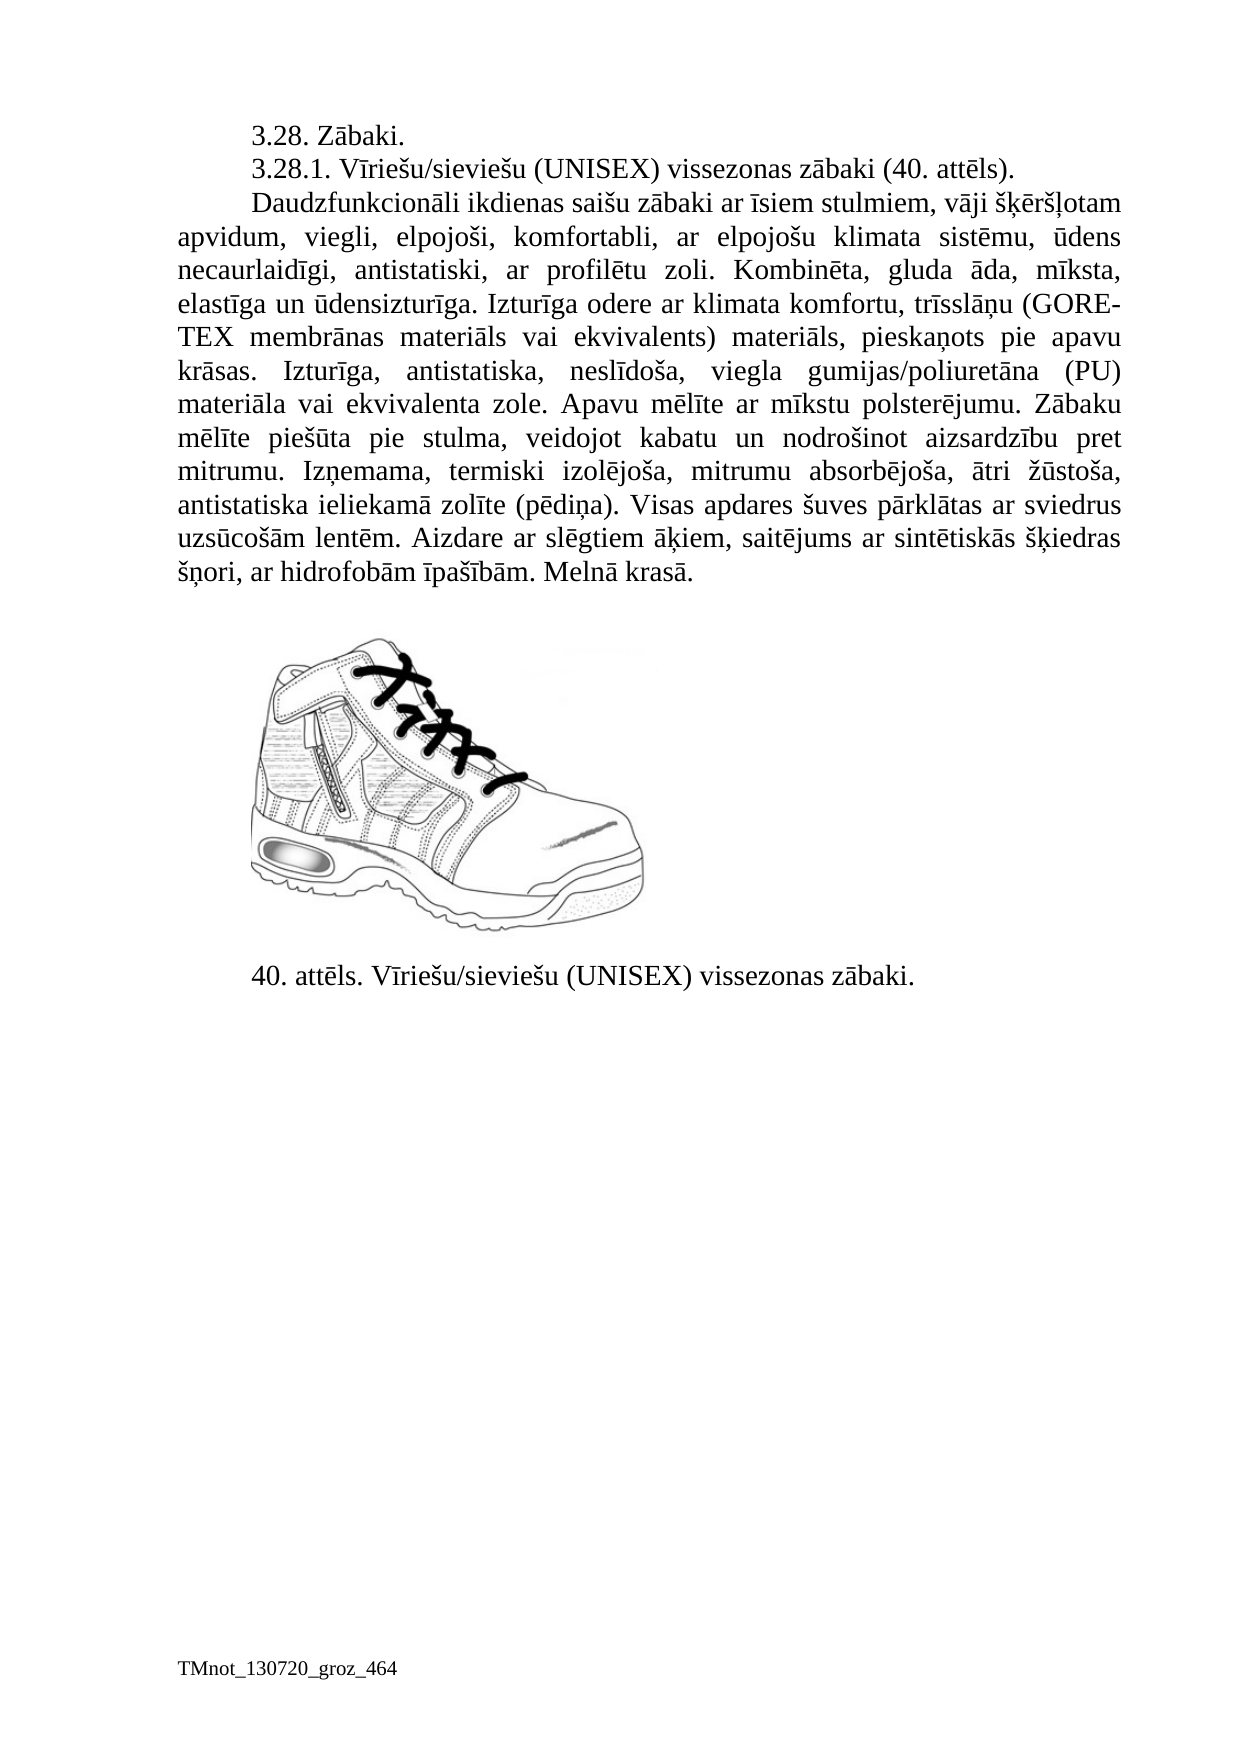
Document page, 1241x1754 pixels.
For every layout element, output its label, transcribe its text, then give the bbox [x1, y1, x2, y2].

text Daudzfunkcionāli ikdienas saišu zābaki ar īsiem stulmiem, vāji šķēršļotam apvidum, viegli, elpojoši, komfortabli, ar elpojošu klimata sistēmu, ūdens necaurlaidīgi, antistatiski, ar profilētu zoli. Kombinēta, gluda āda, mīksta, elastīga un ūdensizturīga. Izturīga odere ar klimata komfortu, trīsslāņu (GORE-TEX membrānas materiāls vai ekvivalents) materiāls, pieskaņots pie apavu krāsas. Izturīga, antistatiska, neslīdoša, viegla gumijas/poliuretāna (PU) materiāla vai ekvivalenta zole. Apavu mēlīte ar mīkstu polsterējumu. Zābaku mēlīte piešūta pie stulma, veidojot kabatu un nodrošinot aizsardzību pret mitrumu. Izņemama, termiski izolējoša, mitrumu absorbējoša, ātri žūstoša, antistatiska ieliekamā zolīte (pēdiņa). Visas apdares šuves pārklātas ar sviedrus uzsūcošām lentēm. Aizdare ar slēgtiem āķiem, saitējums ar sintētiskās šķiedras šņori, ar hidrofobām īpašībām. Melnā krasā. [177, 185, 1122, 588]
picture [251, 621, 658, 958]
text 3.28. Zābaki. [177, 118, 1122, 152]
text 3.28.1. Vīriešu/sieviešu (UNISEX) vissezonas zābaki (40. attēls). [177, 152, 1122, 185]
text 40. attēls. Vīriešu/sieviešu (UNISEX) vissezonas zābaki. [177, 958, 1122, 992]
